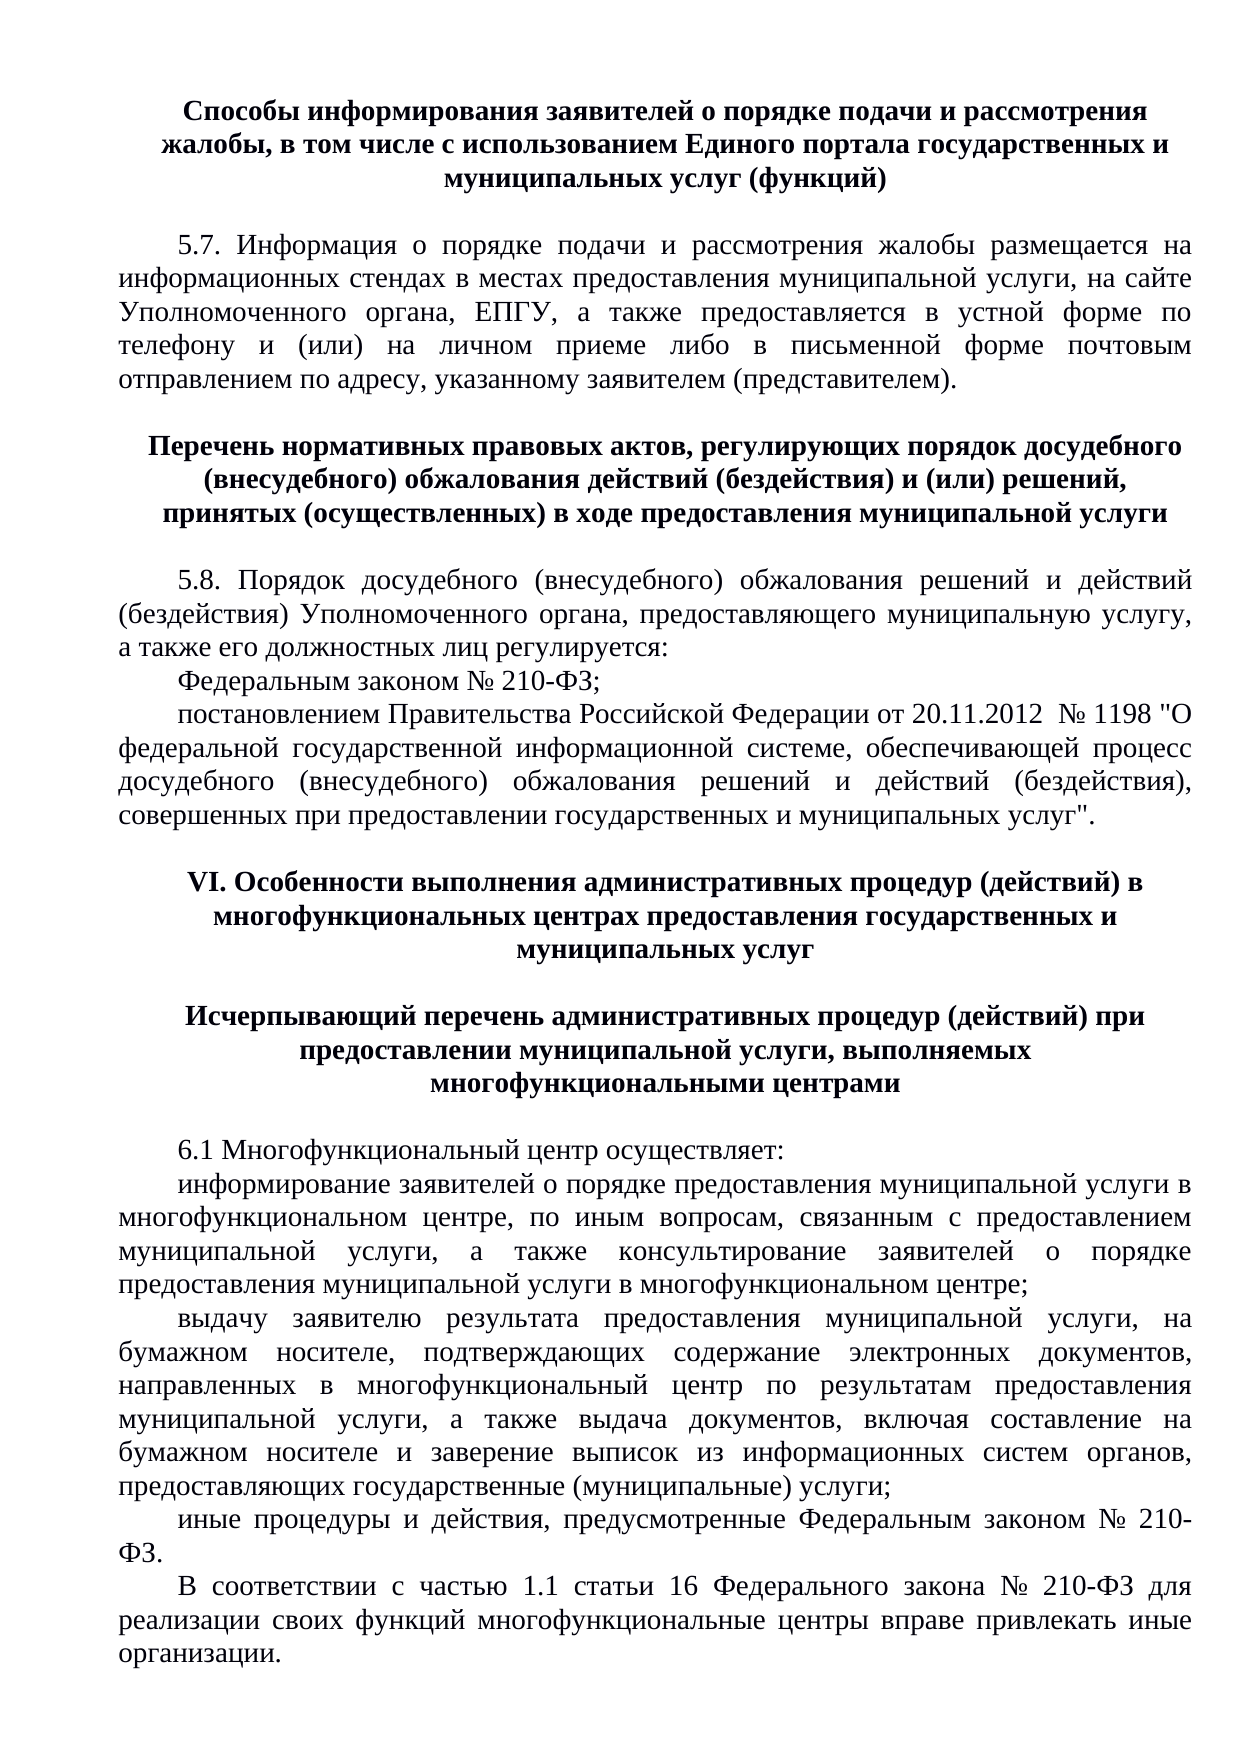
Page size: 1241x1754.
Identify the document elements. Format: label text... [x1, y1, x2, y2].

subtitle VI. Особенности выполнения административных процедур (действий) в многофункциональных центрах предоставления государственных и муниципальных услуг [138, 864, 1193, 965]
text информирование заявителей о порядке предоставления муниципальной услуги в многофункциональном центре, по иным вопросам, связанным с предоставлением муниципальной услуги, а также консультирование заявителей о порядке предоставления муниципальной услуги в многофункциональном центре; [118, 1166, 1193, 1300]
text Федеральным законом № 210-ФЗ; [118, 663, 1193, 696]
text 5.8. Порядок досудебного (внесудебного) обжалования решений и действий (бездействия) Уполномоченного органа, предоставляющего муниципальную услугу, а также его должностных лиц регулируется: [118, 562, 1193, 663]
subtitle Перечень нормативных правовых актов, регулирующих порядок досудебного (внесудебного) обжалования действий (бездействия) и (или) решений, принятых (осуществленных) в ходе предоставления муниципальной услуги [138, 428, 1193, 529]
text 5.7. Информация о порядке подачи и рассмотрения жалобы размещается на информационных стендах в местах предоставления муниципальной услуги, на сайте Уполномоченного органа, ЕПГУ, а также предоставляется в устной форме по телефону и (или) на личном приеме либо в письменной форме почтовым отправлением по адресу, указанному заявителем (представителем). [118, 227, 1193, 394]
text выдачу заявителю результата предоставления муниципальной услуги, на бумажном носителе, подтверждающих содержание электронных документов, направленных в многофункциональный центр по результатам предоставления муниципальной услуги, а также выдача документов, включая составление на бумажном носителе и заверение выписок из информационных систем органов, предоставляющих государственные (муниципальные) услуги; [118, 1300, 1193, 1501]
subtitle Исчерпывающий перечень административных процедур (действий) при предоставлении муниципальной услуги, выполняемых многофункциональными центрами [138, 998, 1193, 1099]
text 6.1 Многофункциональный центр осуществляет: [118, 1132, 1193, 1166]
text В соответствии с частью 1.1 статьи 16 Федерального закона № 210-ФЗ для реализации своих функций многофункциональные центры вправе привлекать иные организации. [118, 1568, 1193, 1669]
subtitle Способы информирования заявителей о порядке подачи и рассмотрения жалобы, в том числе с использованием Единого портала государственных и муниципальных услуг (функций) [138, 93, 1193, 193]
text постановлением Правительства Российской Федерации от 20.11.2012 № 1198 "О федеральной государственной информационной системе, обеспечивающей процесс досудебного (внесудебного) обжалования решений и действий (бездействия), совершенных при предоставлении государственных и муниципальных услуг". [118, 696, 1193, 831]
text иные процедуры и действия, предусмотренные Федеральным законом № 210-ФЗ. [118, 1501, 1193, 1568]
